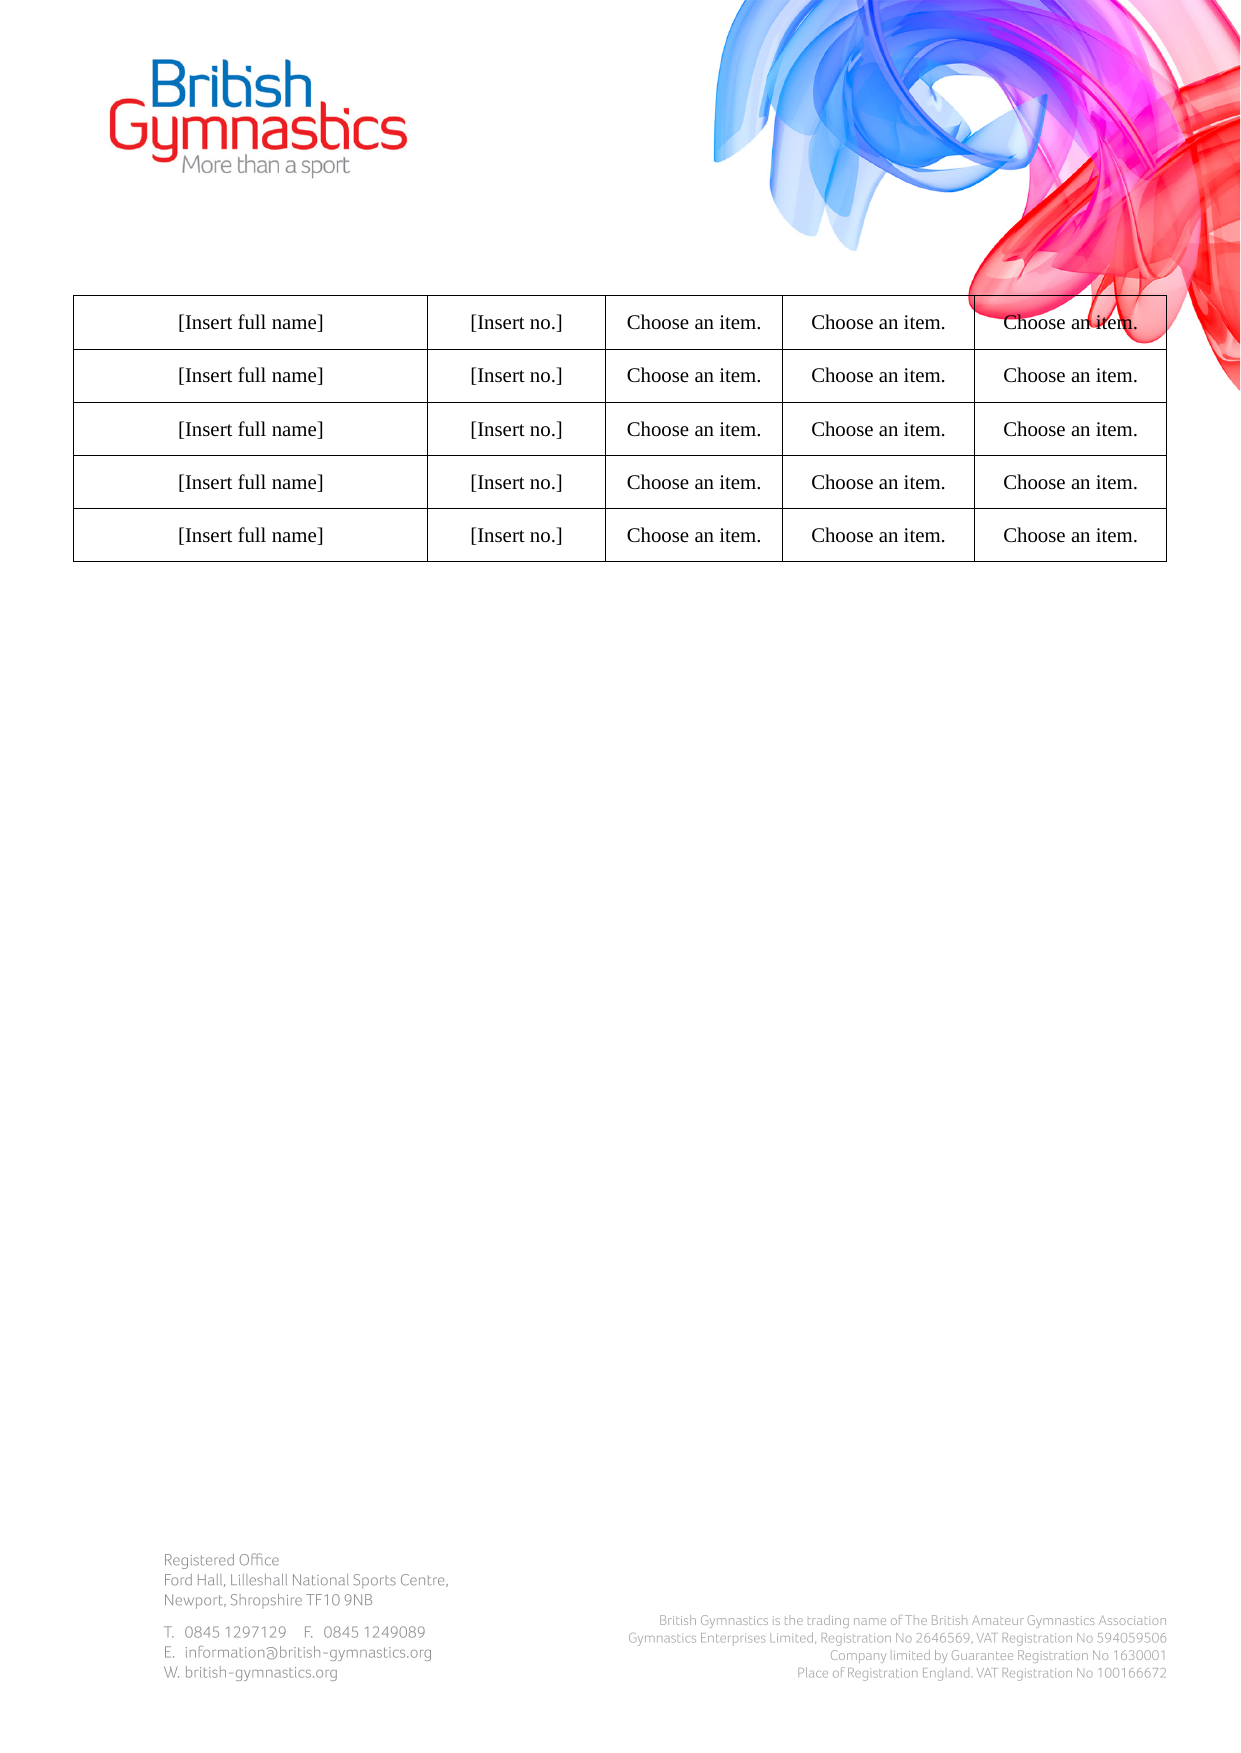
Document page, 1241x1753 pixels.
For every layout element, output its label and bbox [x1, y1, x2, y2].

table_cell [783, 456, 974, 508]
picture [428, 403, 605, 416]
table_cell [783, 296, 974, 348]
table_cell [606, 509, 782, 561]
table_cell [975, 509, 1166, 561]
picture [0, 1518, 1240, 1701]
table_cell [975, 296, 1166, 348]
table_cell [783, 403, 974, 455]
table_cell [783, 350, 974, 402]
table_cell [606, 456, 782, 508]
table_cell [74, 509, 427, 561]
table_cell [606, 296, 782, 348]
picture [428, 296, 605, 349]
table_cell [606, 403, 782, 455]
table_cell [74, 296, 427, 348]
table_cell [783, 509, 974, 561]
table_cell [74, 456, 427, 508]
table_cell [606, 350, 782, 402]
picture [428, 350, 605, 402]
table_cell [975, 350, 1166, 402]
table_cell [975, 456, 1166, 508]
table_cell [975, 403, 1166, 455]
table_cell [74, 403, 427, 455]
picture [16, 0, 1241, 416]
table_cell [74, 350, 427, 402]
